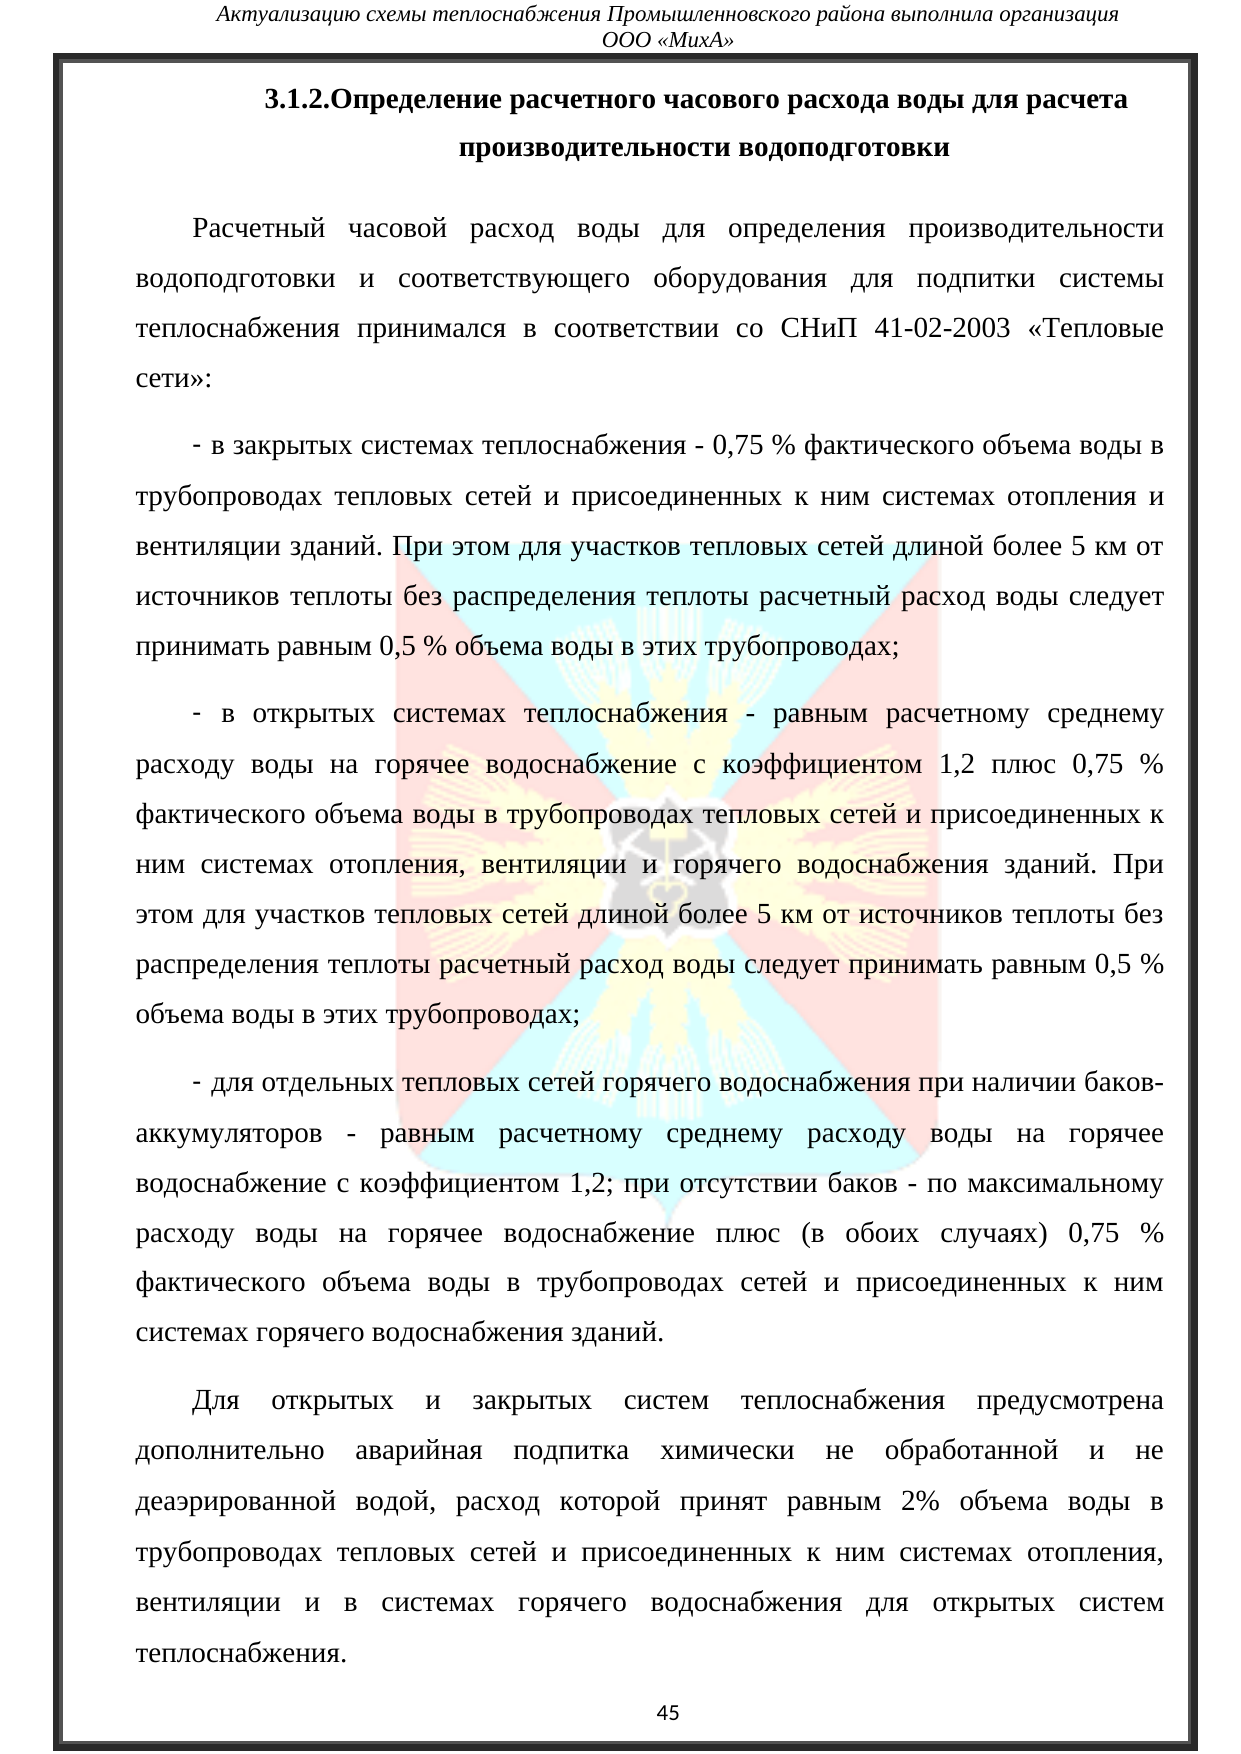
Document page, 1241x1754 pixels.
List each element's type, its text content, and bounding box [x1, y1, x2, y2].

text 3.1.2.Определение расчетного часового расхода воды для расчета производительности водоподготовки [252, 81, 1140, 162]
text Для открытых и закрытых систем теплоснабжения предусмотрена дополнительно аварийная подпитка химически не обработанной и не деаэрированной водой, расход которой принят равным 2% объема воды в трубопроводах тепловых сетей и присоединенных к ним системах отопления, вентиляции и в системах горячего водоснабжения для открытых систем теплоснабжения. [135, 1382, 1165, 1668]
list для отдельных тепловых сетей горячего водоснабжения при наличии баков-аккумуляторов - равным расчетному среднему расходу воды на горячее водоснабжение с коэффициентом 1,2; при отсутствии баков - по максимальному расходу воды на горячее водоснабжение плюс (в обоих случаях) 0,75 % фактического объема воды в трубопроводах сетей и присоединенных к ним системах горячего водоснабжения зданий. [135, 1063, 1165, 1348]
list в открытых системах теплоснабжения - равным расчетному среднему расходу воды на горячее водоснабжение с коэффициентом 1,2 плюс 0,75 % фактического объема воды в трубопроводах тепловых сетей и присоединенных к ним системах отопления, вентиляции и горячего водоснабжения зданий. При этом для участков тепловых сетей длиной более 5 км от источников теплоты без распределения теплоты расчетный расход воды следует принимать равным 0,5 % объема воды в этих трубопроводах; [135, 694, 1165, 1029]
list в закрытых системах теплоснабжения - 0,75 % фактического объема воды в трубопроводах тепловых сетей и присоединенных к ним системах отопления и вентиляции зданий. При этом для участков тепловых сетей длиной более 5 км от источников теплоты без распределения теплоты расчетный расход воды следует принимать равным 0,5 % объема воды в этих трубопроводах; [135, 426, 1165, 661]
text Расчетный часовой расход воды для определения производительности водоподготовки и соответствующего оборудования для подпитки системы теплоснабжения принимался в соответствии со СНиП 41-02-2003 «Тепловые сети»: [135, 210, 1165, 393]
